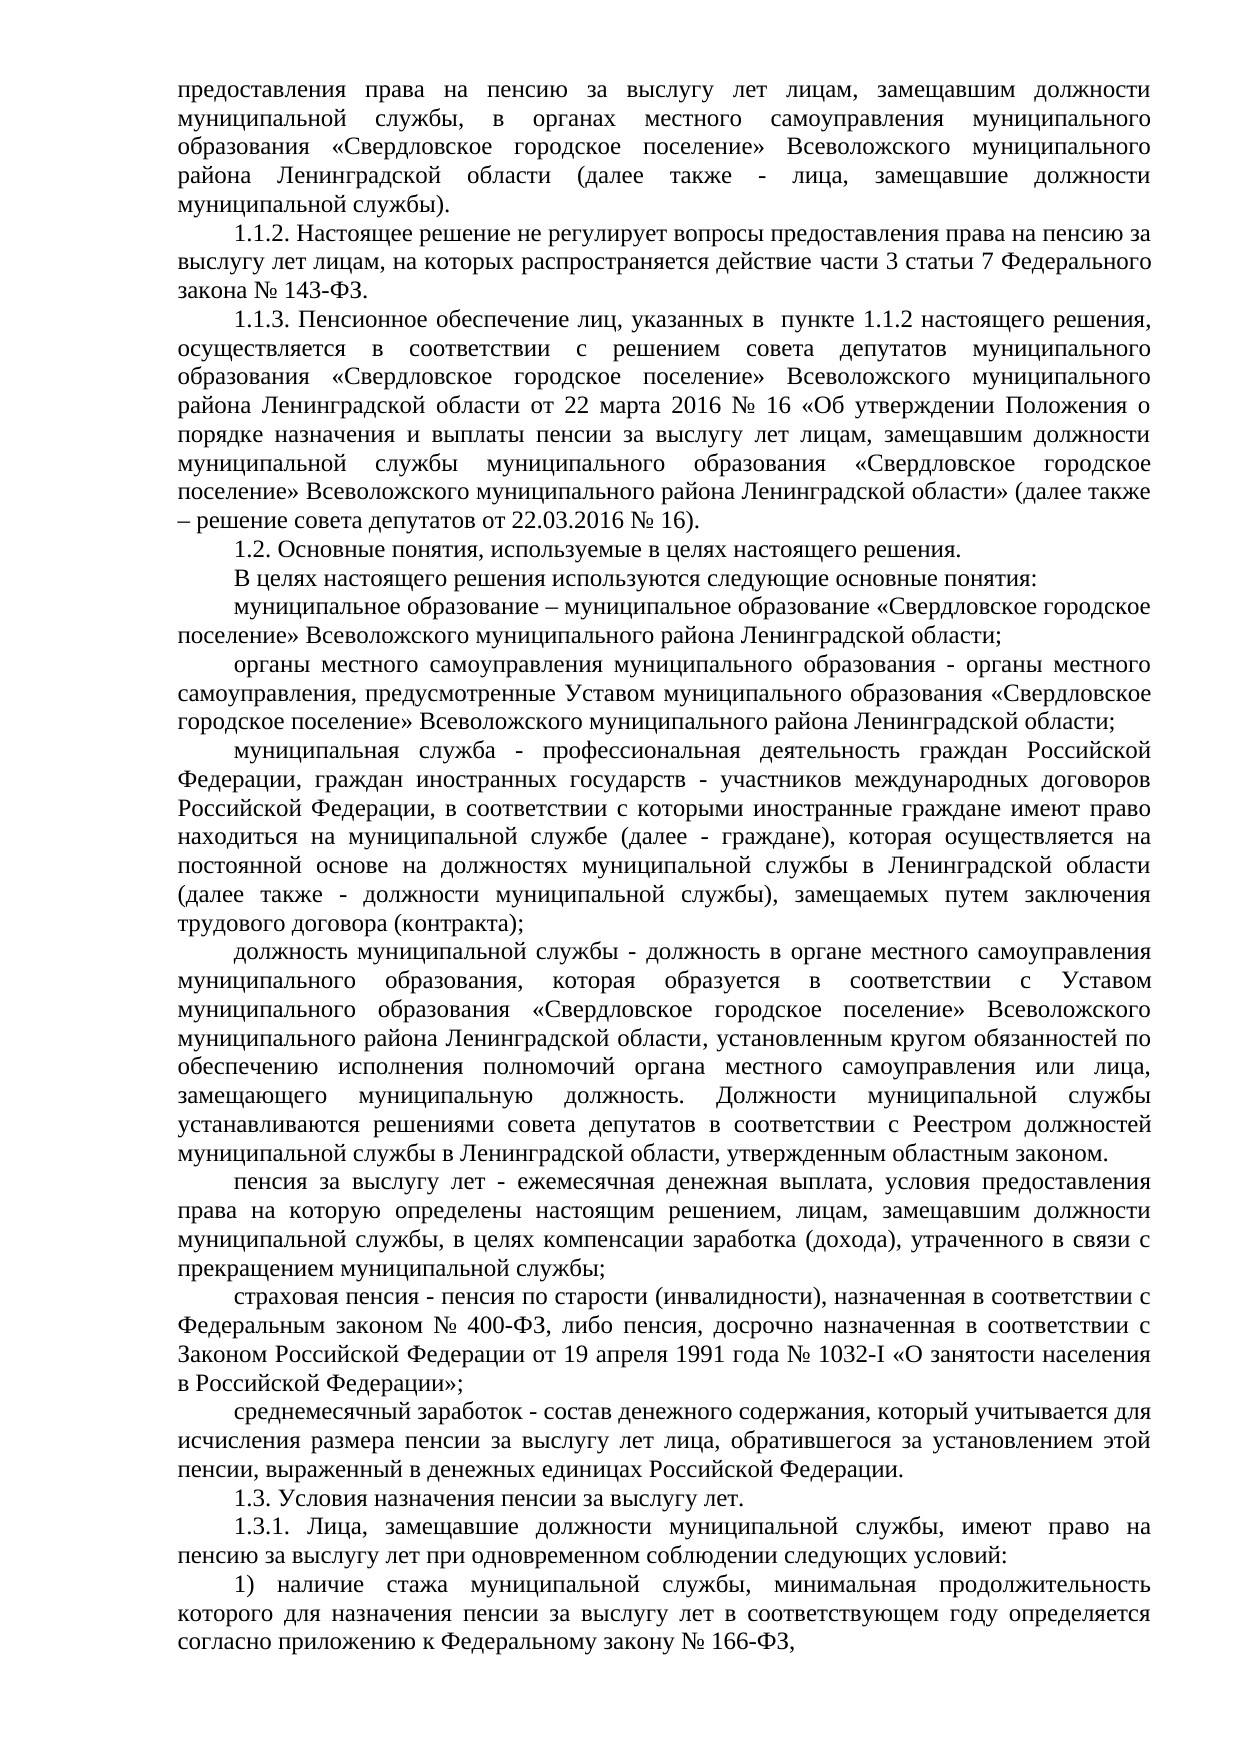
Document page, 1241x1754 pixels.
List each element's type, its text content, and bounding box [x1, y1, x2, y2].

text страховая пенсия - пенсия по старости (инвалидности), назначенная в соответствии с Федеральным законом № 400-ФЗ, либо пенсия, досрочно назначенная в соответствии с Законом Российской Федерации от 19 апреля 1991 года № 1032-I «О занятости населения в Российской Федерации»; [177, 1281, 1152, 1396]
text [177, 74, 1152, 218]
text 1) наличие стажа муниципальной службы, минимальная продолжительность которого для назначения пенсии за выслугу лет в соответствующем году определяется согласно приложению к Федеральному закону № 166-ФЗ, [177, 1569, 1152, 1655]
text пенсия за выслугу лет - ежемесячная денежная выплата, условия предоставления права на которую определены настоящим решением, лицам, замещавшим должности муниципальной службы, в целях компенсации заработка (дохода), утраченного в связи с прекращением муниципальной службы; [177, 1166, 1152, 1281]
text органы местного самоуправления муниципального образования - органы местного самоуправления, предусмотренные Уставом муниципального образования «Свердловское городское поселение» Всеволожского муниципального района Ленинградской области; [177, 649, 1152, 735]
text муниципальное образование – муниципальное образование «Свердловское городское поселение» Всеволожского муниципального района Ленинградской области; [177, 591, 1152, 649]
text 1.3. Условия назначения пенсии за выслугу лет. [177, 1483, 1152, 1511]
text муниципальная служба - профессиональная деятельность граждан Российской Федерации, граждан иностранных государств - участников международных договоров Российской Федерации, в соответствии с которыми иностранные граждане имеют право находиться на муниципальной службе (далее - граждане), которая осуществляется на постоянной основе на должностях муниципальной службы в Ленинградской области (далее также - должности муниципальной службы), замещаемых путем заключения трудового договора (контракта); [177, 735, 1152, 936]
text 1.1.2. Настоящее решение не регулирует вопросы предоставления права на пенсию за выслугу лет лицам, на которых распространяется действие части 3 статьи 7 Федерального закона № 143-ФЗ. [177, 218, 1152, 304]
text должность муниципальной службы - должность в органе местного самоуправления муниципального образования, которая образуется в соответствии с Уставом муниципального образования «Свердловское городское поселение» Всеволожского муниципального района Ленинградской области, установленным кругом обязанностей по обеспечению исполнения полномочий органа местного самоуправления или лица, замещающего муниципальную должность. Должности муниципальной службы устанавливаются решениями совета депутатов в соответствии с Реестром должностей муниципальной службы в Ленинградской области, утвержденным областным законом. [177, 936, 1152, 1166]
text среднемесячный заработок - состав денежного содержания, который учитывается для исчисления размера пенсии за выслугу лет лица, обратившегося за установлением этой пенсии, выраженный в денежных единицах Российской Федерации. [177, 1396, 1152, 1483]
text 1.1.3. Пенсионное обеспечение лиц, указанных в пункте 1.1.2 настоящего решения, осуществляется в соответствии с решением совета депутатов муниципального образования «Свердловское городское поселение» Всеволожского муниципального района Ленинградской области от 22 марта 2016 № 16 «Об утверждении Положения о порядке назначения и выплаты пенсии за выслугу лет лицам, замещавшим должности муниципальной службы муниципального образования «Свердловское городское поселение» Всеволожского муниципального района Ленинградской области» (далее также – решение совета депутатов от 22.03.2016 № 16). [177, 304, 1152, 534]
text В целях настоящего решения используются следующие основные понятия: [177, 563, 1152, 591]
text 1.2. Основные понятия, используемые в целях настоящего решения. [177, 534, 1152, 563]
text 1.3.1. Лица, замещавшие должности муниципальной службы, имеют право на пенсию за выслугу лет при одновременном соблюдении следующих условий: [177, 1511, 1152, 1569]
